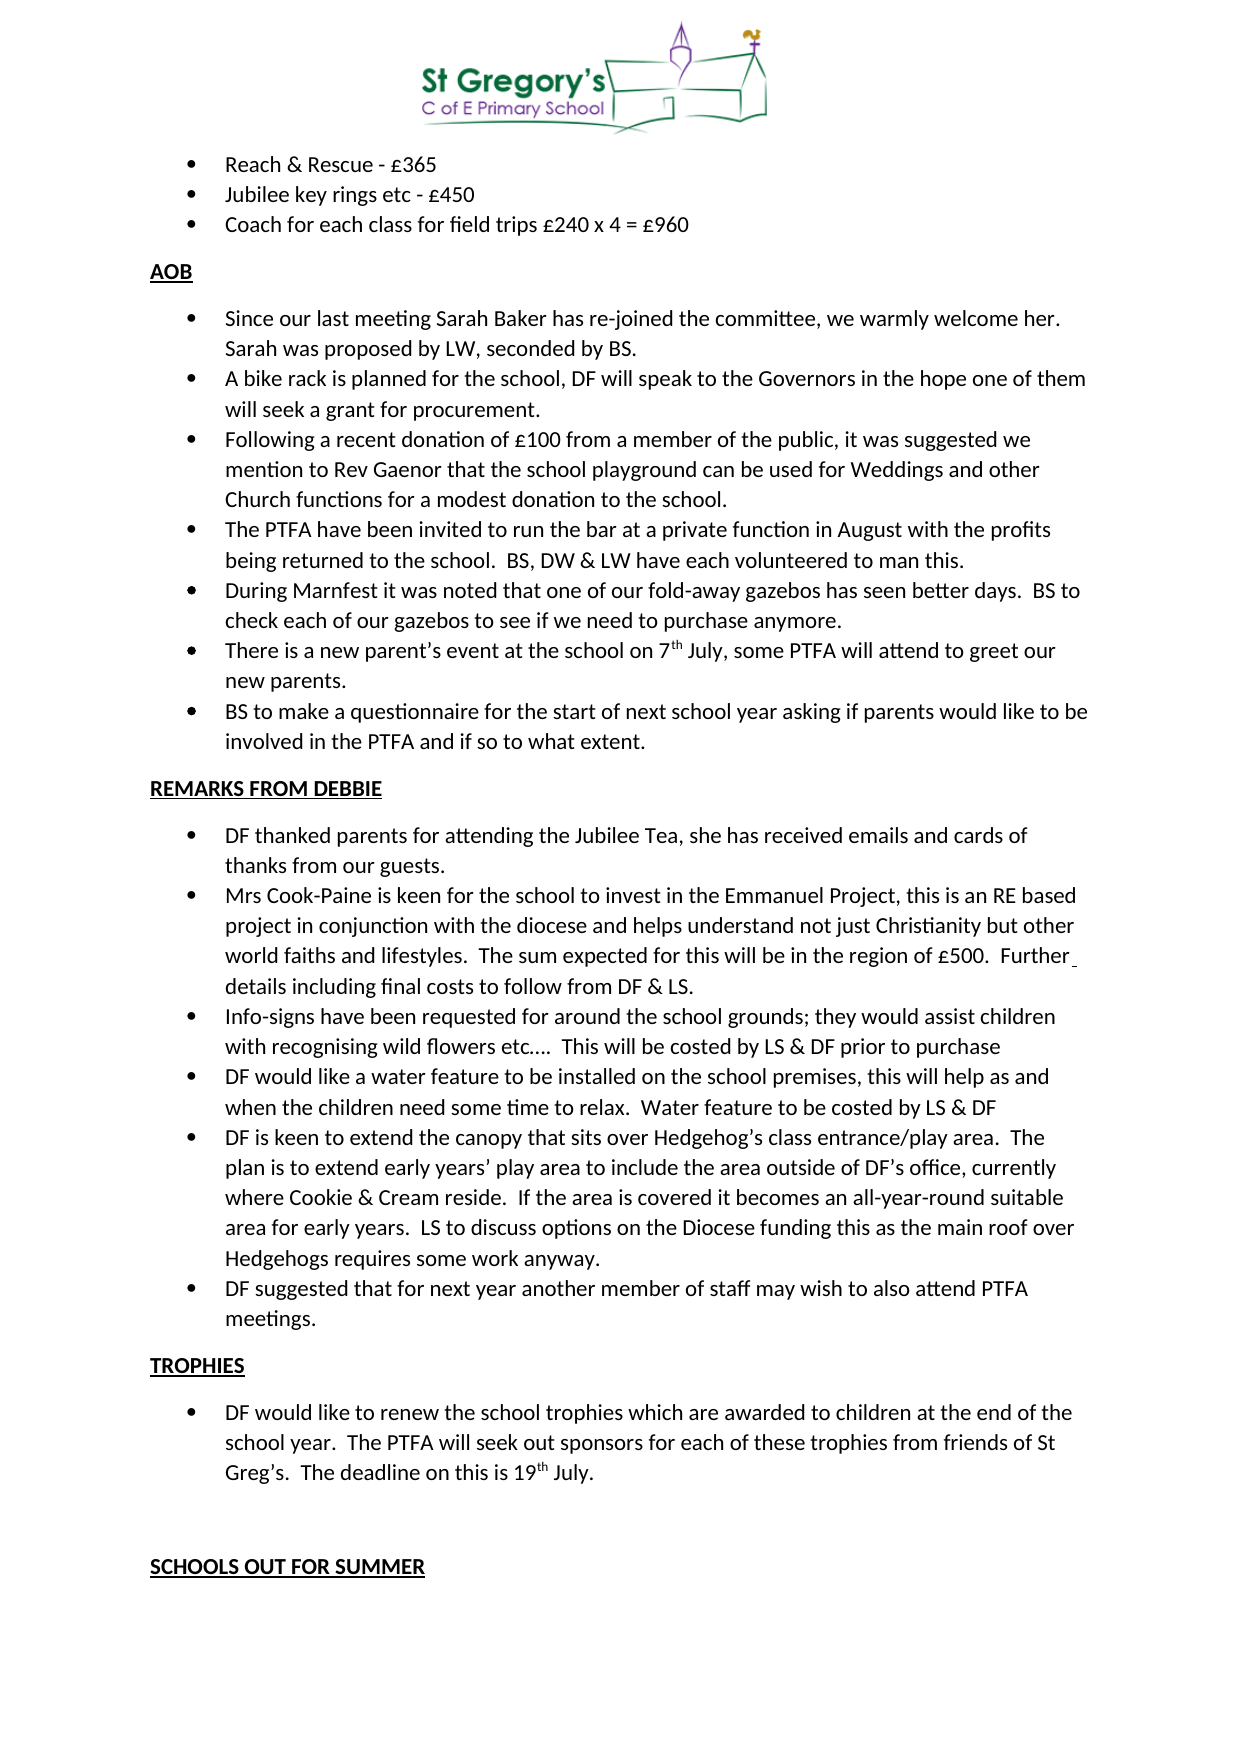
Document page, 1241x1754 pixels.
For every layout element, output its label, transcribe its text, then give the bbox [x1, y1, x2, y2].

list DF would like a water feature to be installed on the school premises, this will help as and when the children need some time to relax. Water feature to be costed by LS & DF [187, 1062, 1090, 1121]
list DF suggested that for next year another member of staff may wish to also attend PTFA meetings. [187, 1274, 1090, 1332]
list BS to make a questionnaire for the start of next school year asking if parents would like to be involved in the PTFA and if so to what extent. [187, 697, 1090, 755]
list During Marnfest it was noted that one of our fold-away gazebos has seen better days. BS to check each of our gazebos to see if we need to purchase anymore. [187, 576, 1090, 634]
list Since our last meeting Sarah Baker has re-joined the committee, we warmly welcome her. Sarah was proposed by LW, seconded by BS. [187, 304, 1090, 362]
list DF is keen to extend the canopy that sits over Hedgehog’s class entrance/play area. The plan is to extend early years’ play area to include the area outside of DF’s office, currently where Cookie & Cream reside. If the area is covered it becomes an all-year-round suitable area for early years. LS to discuss options on the Diocese funding this as the main roof over Hedgehogs requires some work anyway. [187, 1123, 1090, 1272]
list Jubilee key rings etc - £450 [187, 180, 1090, 208]
text REMARKS FROM DEBBIE [150, 774, 1090, 802]
list Info-signs have been requested for around the school grounds; they would assist children with recognising wild flowers etc…. This will be costed by LS & DF prior to purchase [187, 1002, 1090, 1060]
text TROPHIES [150, 1351, 1090, 1379]
list A bike rack is planned for the school, DF will speak to the Governors in the hope one of them will seek a grant for procurement. [187, 364, 1090, 423]
list There is a new parent’s event at the school on 7th July, some PTFA will attend to greet our new parents. [187, 636, 1090, 695]
list DF would like to renew the school trophies which are awarded to children at the end of the school year. The PTFA will seek out sponsors for each of these trophies from friends of St Greg’s. The deadline on this is 19th July. [187, 1398, 1090, 1486]
list The PTFA have been invited to run the bar at a private function in August with the profits being returned to the school. BS, DW & LW have each volunteered to man this. [187, 516, 1090, 574]
list Reach & Rescue - £365 [187, 150, 1090, 178]
picture [421, 18, 830, 136]
list Following a recent donation of £100 from a member of the public, it was suggested we mention to Rev Gaenor that the school playground can be used for Weddings and other Church functions for a modest donation to the school. [187, 425, 1090, 513]
text AOB [150, 257, 1090, 285]
text SCHOOLS OUT FOR SUMMER [150, 1552, 1090, 1580]
list Coach for each class for field trips £240 x 4 = £960 [187, 210, 1090, 238]
list Mrs Cook-Paine is keen for the school to invest in the Emmanuel Project, this is an RE based project in conjunction with the diocese and helps understand not just Christianity but other world faiths and lifestyles. The sum expected for this will be in the region of £500. Further details including final costs to follow from DF & LS. [187, 881, 1090, 1000]
list DF thanked parents for attending the Jubilee Tea, she has received emails and cards of thanks from our guests. [187, 821, 1090, 879]
